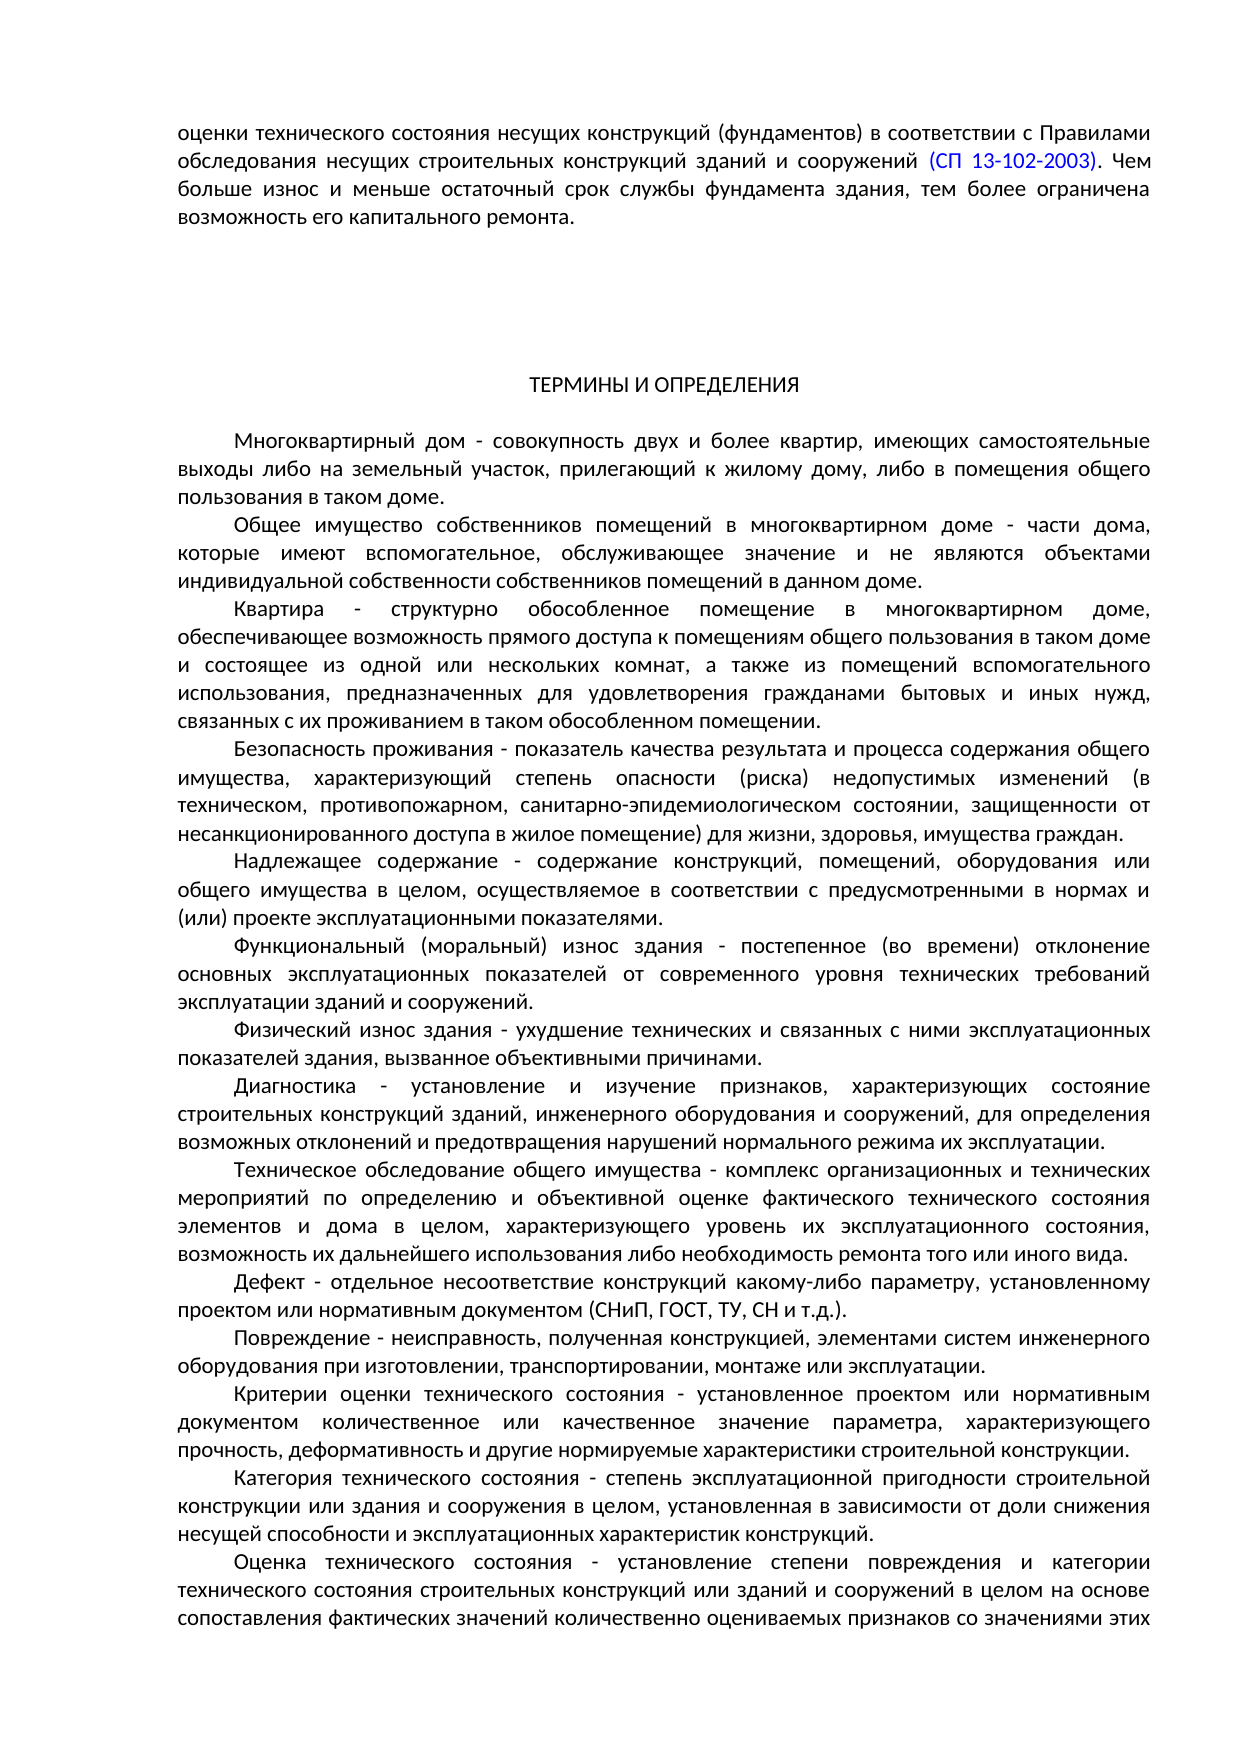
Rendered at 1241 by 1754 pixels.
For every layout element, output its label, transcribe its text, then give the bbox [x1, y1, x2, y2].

text Критерии оценки технического состояния - установленное проектом или нормативным документом количественное или качественное значение параметра, характеризующего прочность, деформативность и другие нормируемые характеристики строительной конструкции. [177, 1379, 1152, 1463]
text Функциональный (моральный) износ здания - постепенное (во времени) отклонение основных эксплуатационных показателей от современного уровня технических требований эксплуатации зданий и сооружений. [177, 931, 1152, 1015]
text Дефект - отдельное несоответствие конструкций какому-либо параметру, установленному проектом или нормативным документом (СНиП, ГОСТ, ТУ, СН и т.д.). [177, 1267, 1152, 1323]
text ТЕРМИНЫ И ОПРЕДЕЛЕНИЯ [177, 370, 1152, 398]
text Категория технического состояния - степень эксплуатационной пригодности строительной конструкции или здания и сооружения в целом, установленная в зависимости от доли снижения несущей способности и эксплуатационных характеристик конструкций. [177, 1463, 1152, 1547]
text Техническое обследование общего имущества - комплекс организационных и технических мероприятий по определению и объективной оценке фактического технического состояния элементов и дома в целом, характеризующего уровень их эксплуатационного состояния, возможность их дальнейшего использования либо необходимость ремонта того или иного вида. [177, 1155, 1152, 1267]
text Надлежащее содержание - содержание конструкций, помещений, оборудования или общего имущества в целом, осуществляемое в соответствии с предусмотренными в нормах и (или) проекте эксплуатационными показателями. [177, 847, 1152, 931]
text Общее имущество собственников помещений в многоквартирном доме - части дома, которые имеют вспомогательное, обслуживающее значение и не являются объектами индивидуальной собственности собственников помещений в данном доме. [177, 510, 1152, 594]
text Повреждение - неисправность, полученная конструкцией, элементами систем инженерного оборудования при изготовлении, транспортировании, монтаже или эксплуатации. [177, 1323, 1152, 1379]
text Безопасность проживания - показатель качества результата и процесса содержания общего имущества, характеризующий степень опасности (риска) недопустимых изменений (в техническом, противопожарном, санитарно-эпидемиологическом состоянии, защищенности от несанкционированного доступа в жилое помещение) для жизни, здоровья, имущества граждан. [177, 734, 1152, 847]
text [177, 1547, 1152, 1631]
text Физический износ здания - ухудшение технических и связанных с ними эксплуатационных показателей здания, вызванное объективными причинами. [177, 1015, 1152, 1071]
text Многоквартирный дом - совокупность двух и более квартир, имеющих самостоятельные выходы либо на земельный участок, прилегающий к жилому дому, либо в помещения общего пользования в таком доме. [177, 426, 1152, 510]
text Квартира - структурно обособленное помещение в многоквартирном доме, обеспечивающее возможность прямого доступа к помещениям общего пользования в таком доме и состоящее из одной или нескольких комнат, а также из помещений вспомогательного использования, предназначенных для удовлетворения гражданами бытовых и иных нужд, связанных с их проживанием в таком обособленном помещении. [177, 594, 1152, 734]
text Диагностика - установление и изучение признаков, характеризующих состояние строительных конструкций зданий, инженерного оборудования и сооружений, для определения возможных отклонений и предотвращения нарушений нормального режима их эксплуатации. [177, 1071, 1152, 1155]
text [177, 118, 1152, 230]
